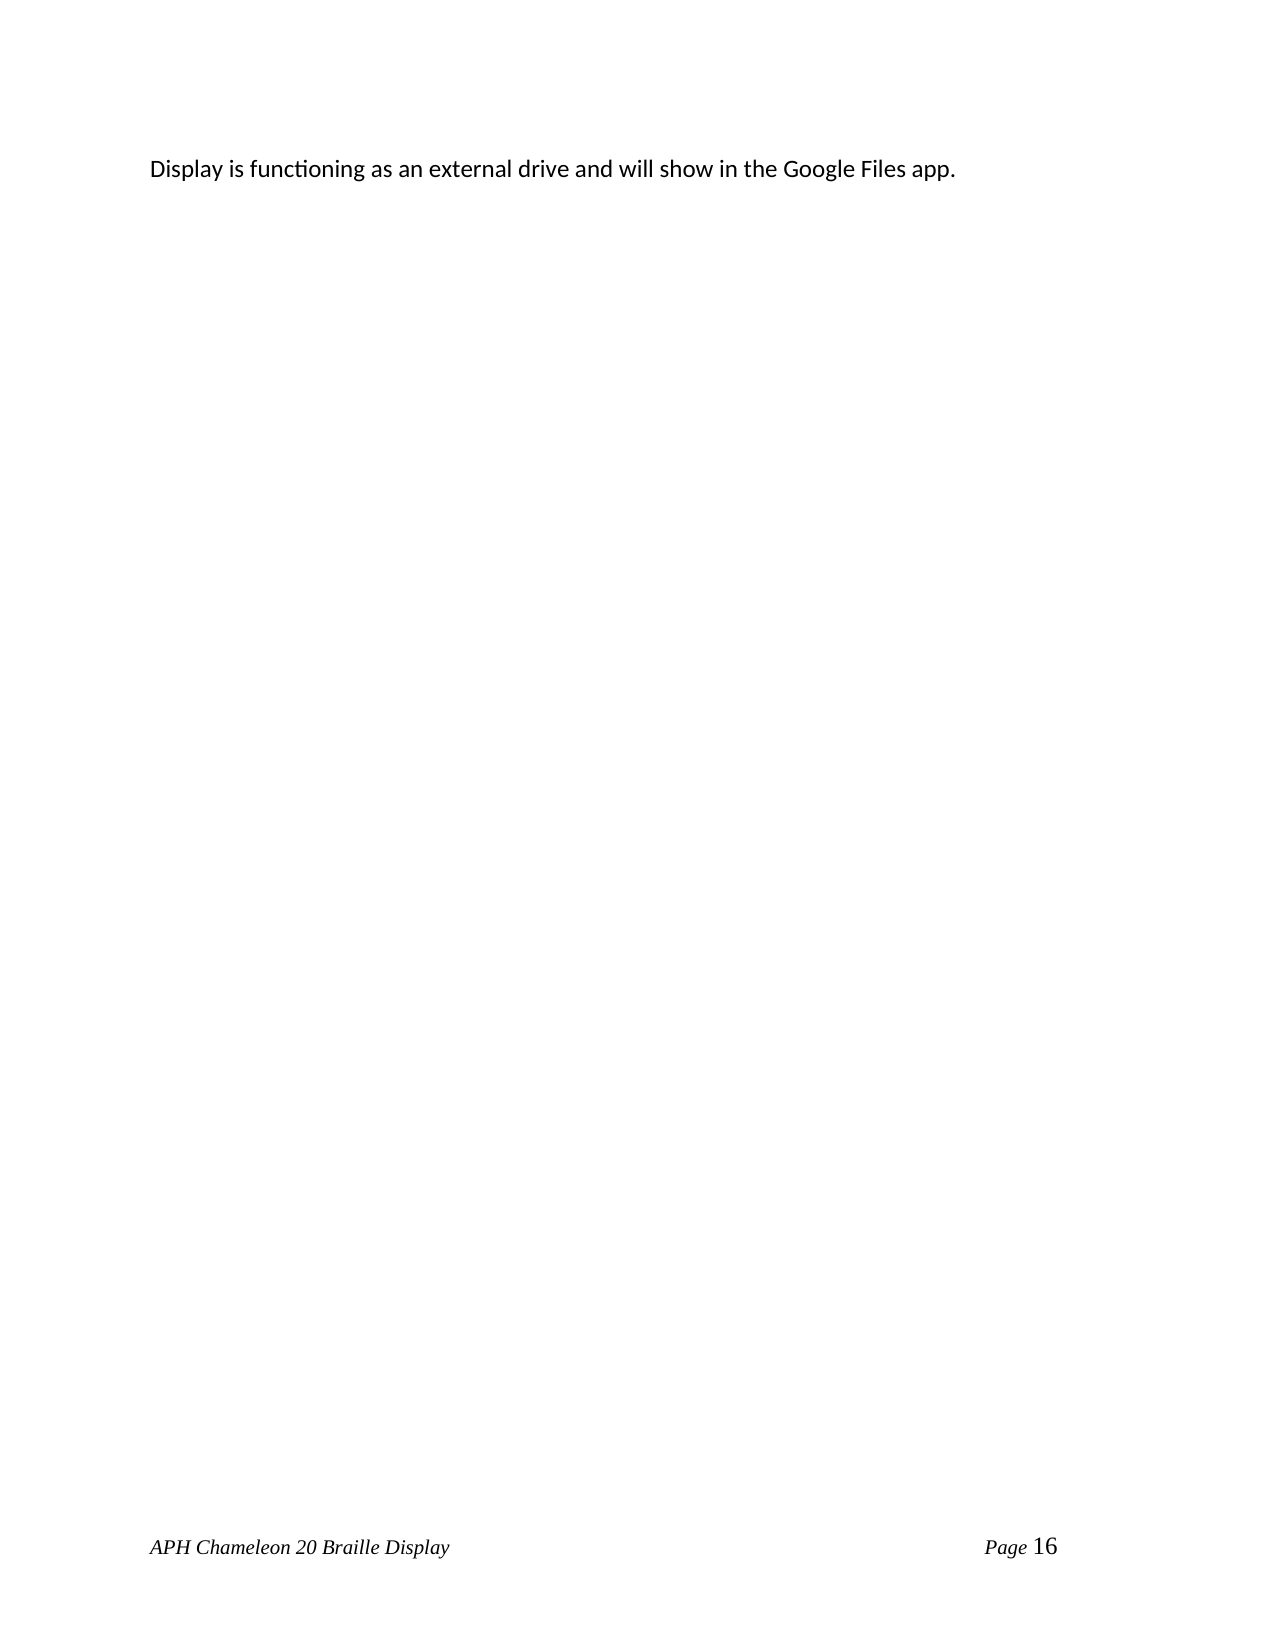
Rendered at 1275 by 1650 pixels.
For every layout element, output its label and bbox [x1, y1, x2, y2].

text [150, 150, 1125, 183]
